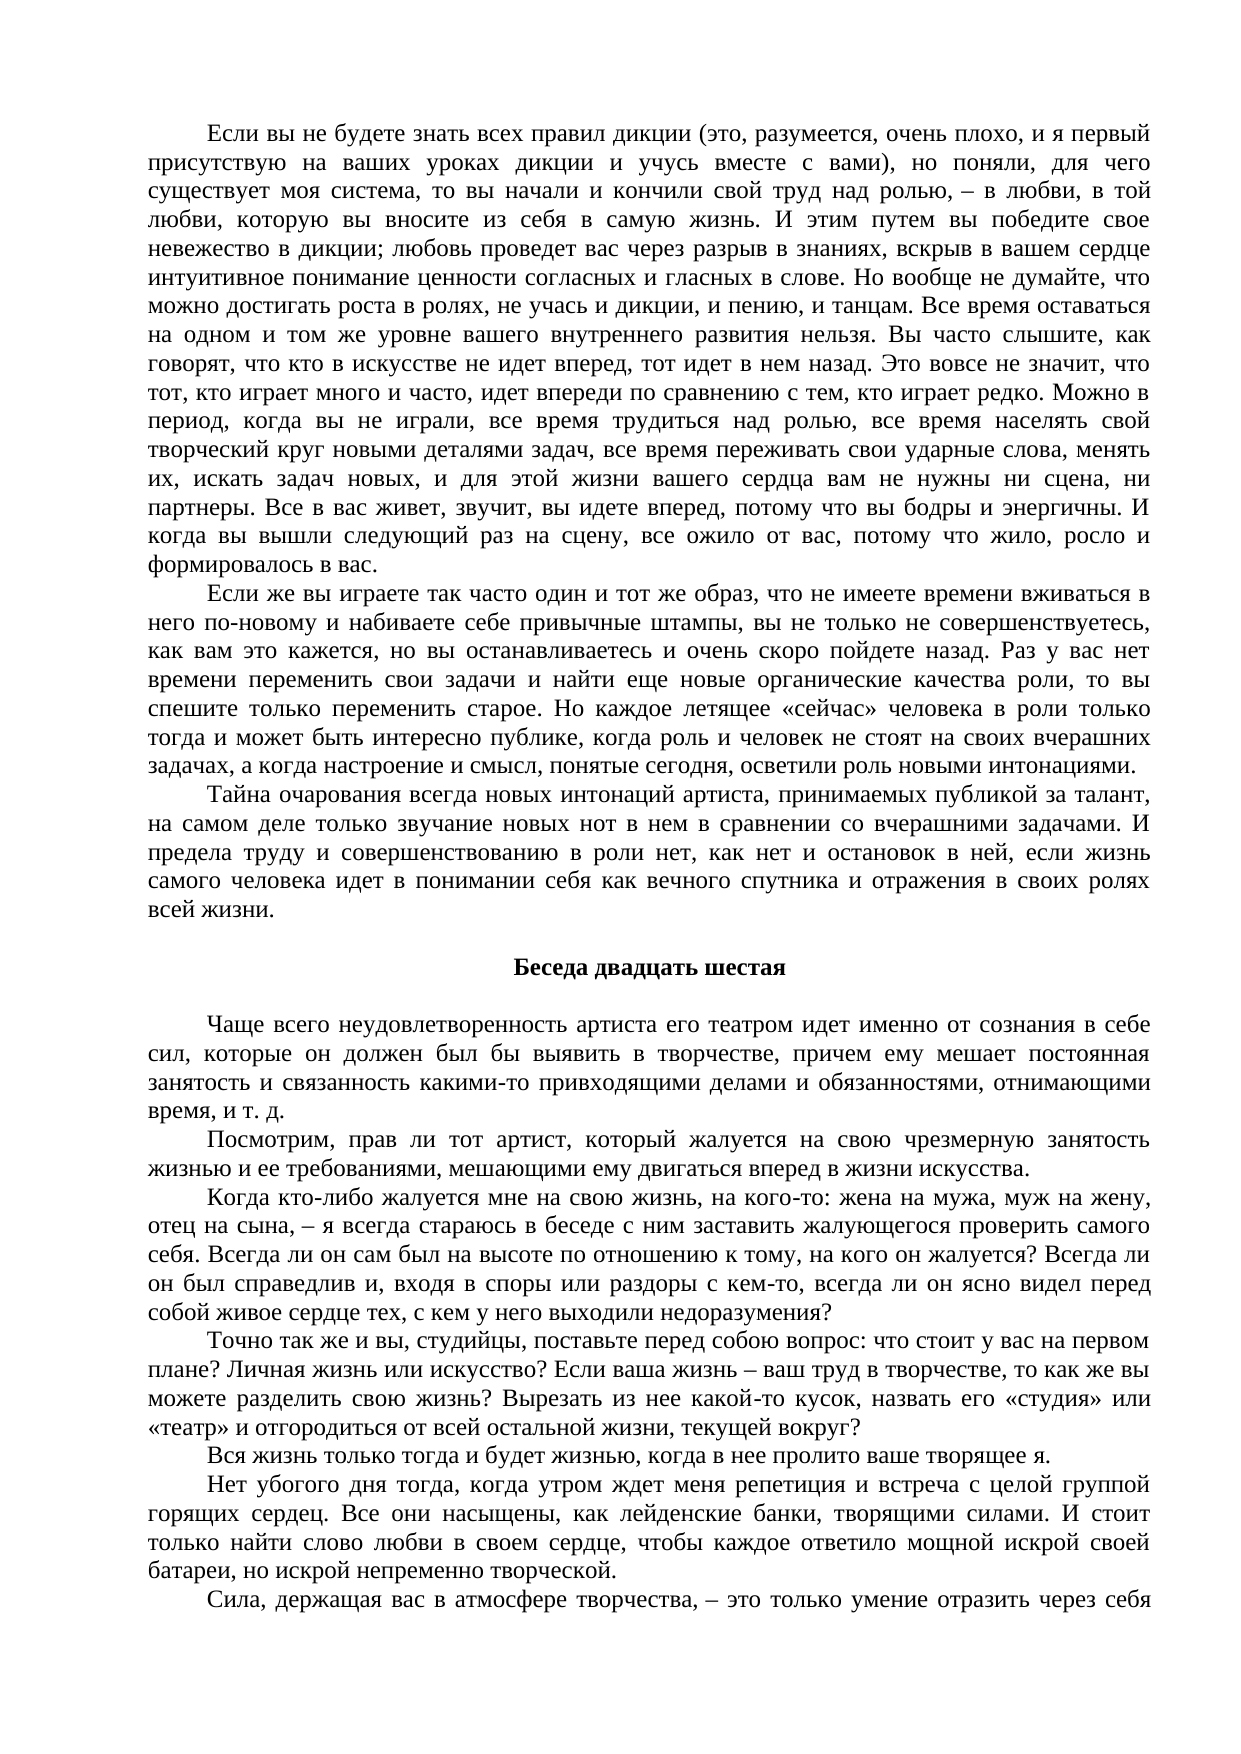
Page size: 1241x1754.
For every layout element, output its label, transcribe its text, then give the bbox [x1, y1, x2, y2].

text Чаще всего неудовлетворенность артиста его театром идет именно от сознания в себе сил, которые он должен был бы выявить в творчестве, причем ему мешает постоянная занятость и связанность какими-то привходящими делами и обязанностями, отнимающими время, и т. д. [148, 1009, 1152, 1124]
text Посмотрим, прав ли тот артист, который жалуется на свою чрезмерную занятость жизнью и ее требованиями, мешающими ему двигаться вперед в жизни искусства. [148, 1124, 1152, 1182]
text Точно так же и вы, студийцы, поставьте перед собою вопрос: что стоит у вас на первом плане? Личная жизнь или искусство? Если ваша жизнь – ваш труд в творчестве, то как же вы можете разделить свою жизнь? Вырезать из нее какой-то кусок, назвать его «студия» или «театр» и отгородиться от всей остальной жизни, текущей вокруг? [148, 1326, 1152, 1441]
text Вся жизнь только тогда и будет жизнью, когда в нее пролито ваше творящее я. [148, 1441, 1152, 1469]
text Если вы не будете знать всех правил дикции (это, разумеется, очень плохо, и я первый присутствую на ваших уроках дикции и учусь вместе с вами), но поняли, для чего существует моя система, то вы начали и кончили свой труд над ролью, – в любви, в той любви, которую вы вносите из себя в самую жизнь. И этим путем вы победите свое невежество в дикции; любовь проведет вас через разрыв в знаниях, вскрыв в вашем сердце интуитивное понимание ценности согласных и гласных в слове. Но вообще не думайте, что можно достигать роста в ролях, не учась и дикции, и пению, и танцам. Все время оставаться на одном и том же уровне вашего внутреннего развития нельзя. Вы часто слышите, как говорят, что кто в искусстве не идет вперед, тот идет в нем назад. Это вовсе не значит, что тот, кто играет много и часто, идет впереди по сравнению с тем, кто играет редко. Можно в период, когда вы не играли, все время трудиться над ролью, все время населять свой творческий круг новыми деталями задач, все время переживать свои ударные слова, менять их, искать задач новых, и для этой жизни вашего сердца вам не нужны ни сцена, ни партнеры. Все в вас живет, звучит, вы идете вперед, потому что вы бодры и энергичны. И когда вы вышли следующий раз на сцену, все ожило от вас, потому что жило, росло и формировалось в вас. [148, 118, 1152, 578]
text Тайна очарования всегда новых интонаций артиста, принимаемых публикой за талант, на самом деле только звучание новых нот в нем в сравнении со вчерашними задачами. И предела труду и совершенствованию в роли нет, как нет и остановок в ней, если жизнь самого человека идет в понимании себя как вечного спутника и отражения в своих ролях всей жизни. [148, 779, 1152, 923]
subtitle Беседа двадцать шестая [148, 952, 1152, 981]
text Когда кто-либо жалуется мне на свою жизнь, на кого-то: жена на мужа, муж на жену, отец на сына, – я всегда стараюсь в беседе с ним заставить жалующегося проверить самого себя. Всегда ли он сам был на высоте по отношению к тому, на кого он жалуется? Всегда ли он был справедлив и, входя в споры или раздоры с кем-то, всегда ли он ясно видел перед собой живое сердце тех, с кем у него выходили недоразумения? [148, 1182, 1152, 1326]
text Нет убогого дня тогда, когда утром ждет меня репетиция и встреча с целой группой горящих сердец. Все они насыщены, как лейденские банки, творящими силами. И стоит только найти слово любви в своем сердце, чтобы каждое ответило мощной искрой своей батареи, но искрой непременно творческой. [148, 1469, 1152, 1584]
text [148, 1584, 1152, 1613]
text Если же вы играете так часто один и тот же образ, что не имеете времени вживаться в него по-новому и набиваете себе привычные штампы, вы не только не совершенствуетесь, как вам это кажется, но вы останавливаетесь и очень скоро пойдете назад. Раз у вас нет времени переменить свои задачи и найти еще новые органические качества роли, то вы спешите только переменить старое. Но каждое летящее «сейчас» человека в роли только тогда и может быть интересно публике, когда роль и человек не стоят на своих вчерашних задачах, а когда настроение и смысл, понятые сегодня, осветили роль новыми интонациями. [148, 578, 1152, 779]
